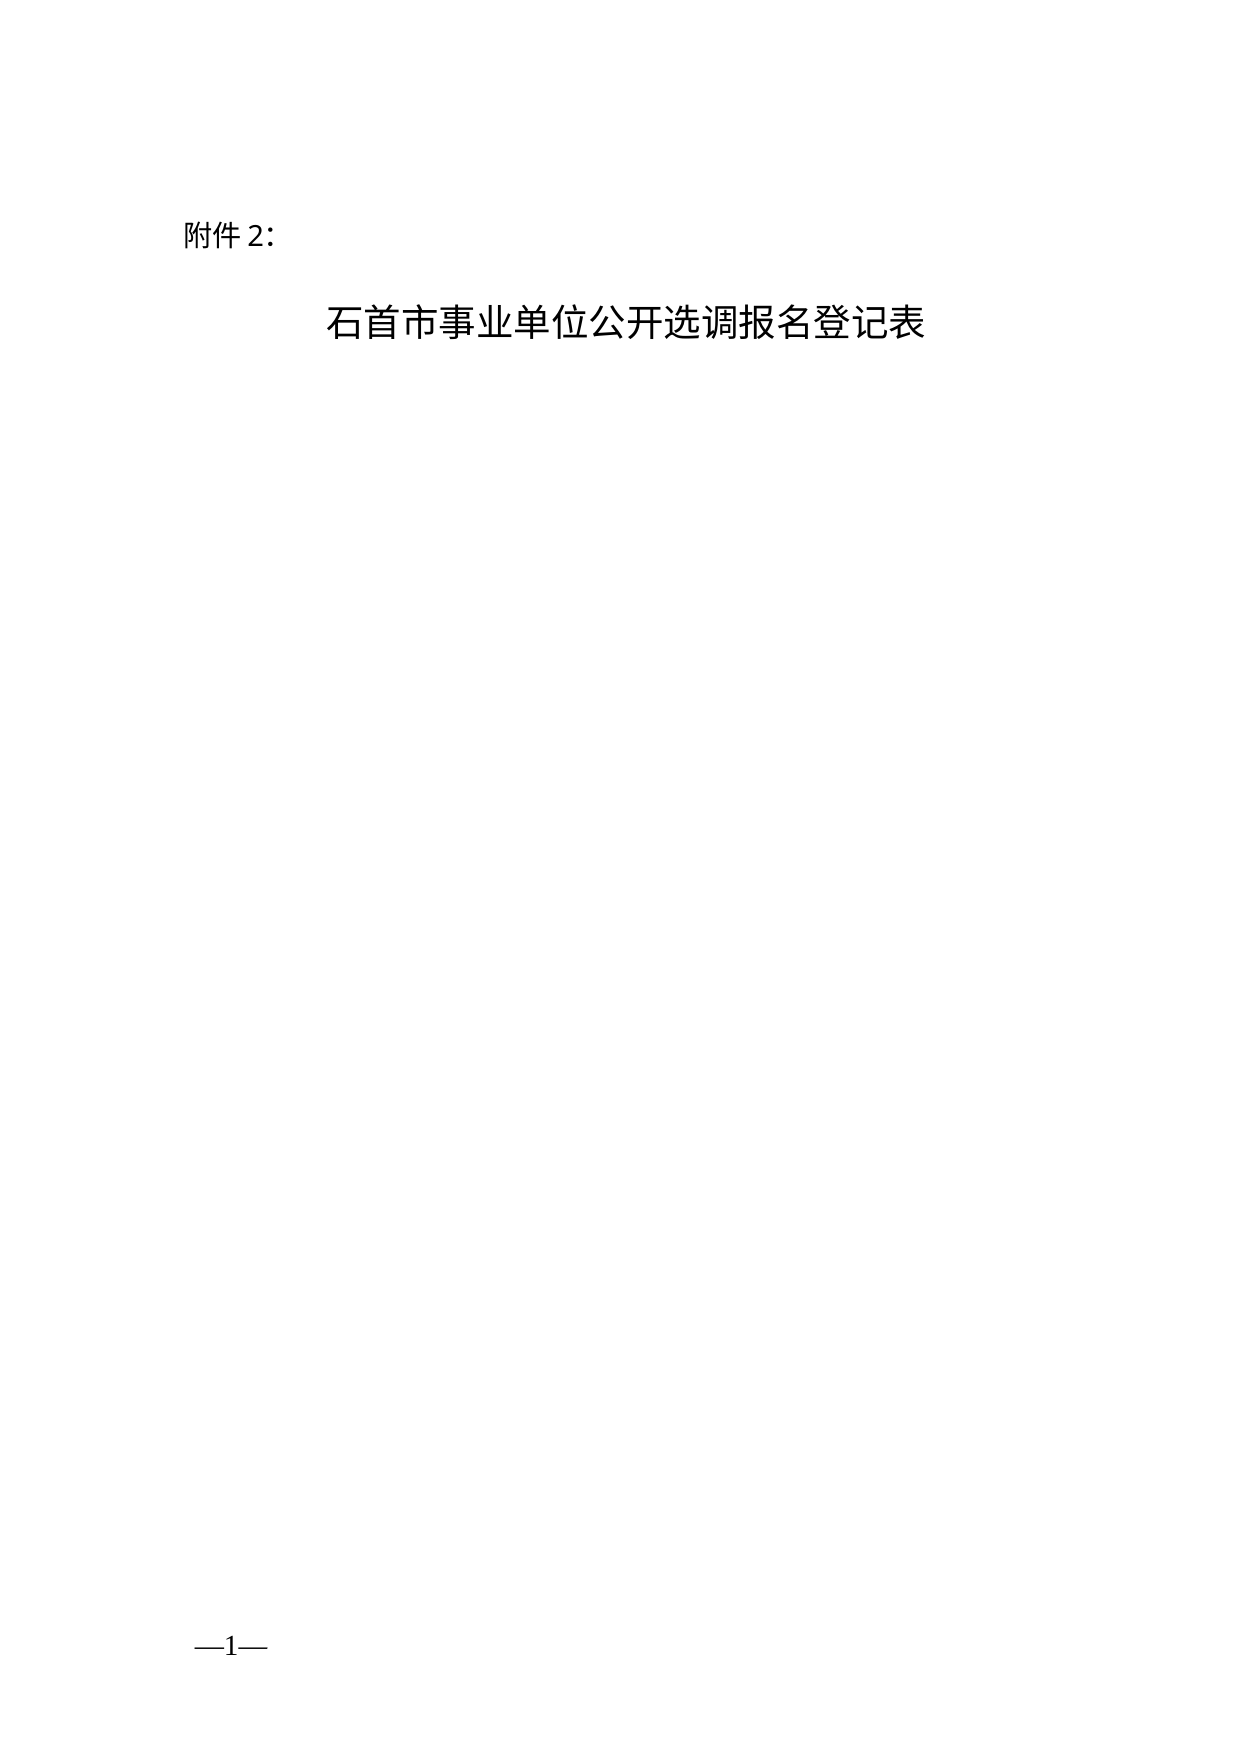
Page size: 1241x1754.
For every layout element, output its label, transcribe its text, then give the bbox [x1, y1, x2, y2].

text 石首市事业单位公开选调报名登记表 [165, 287, 1087, 353]
